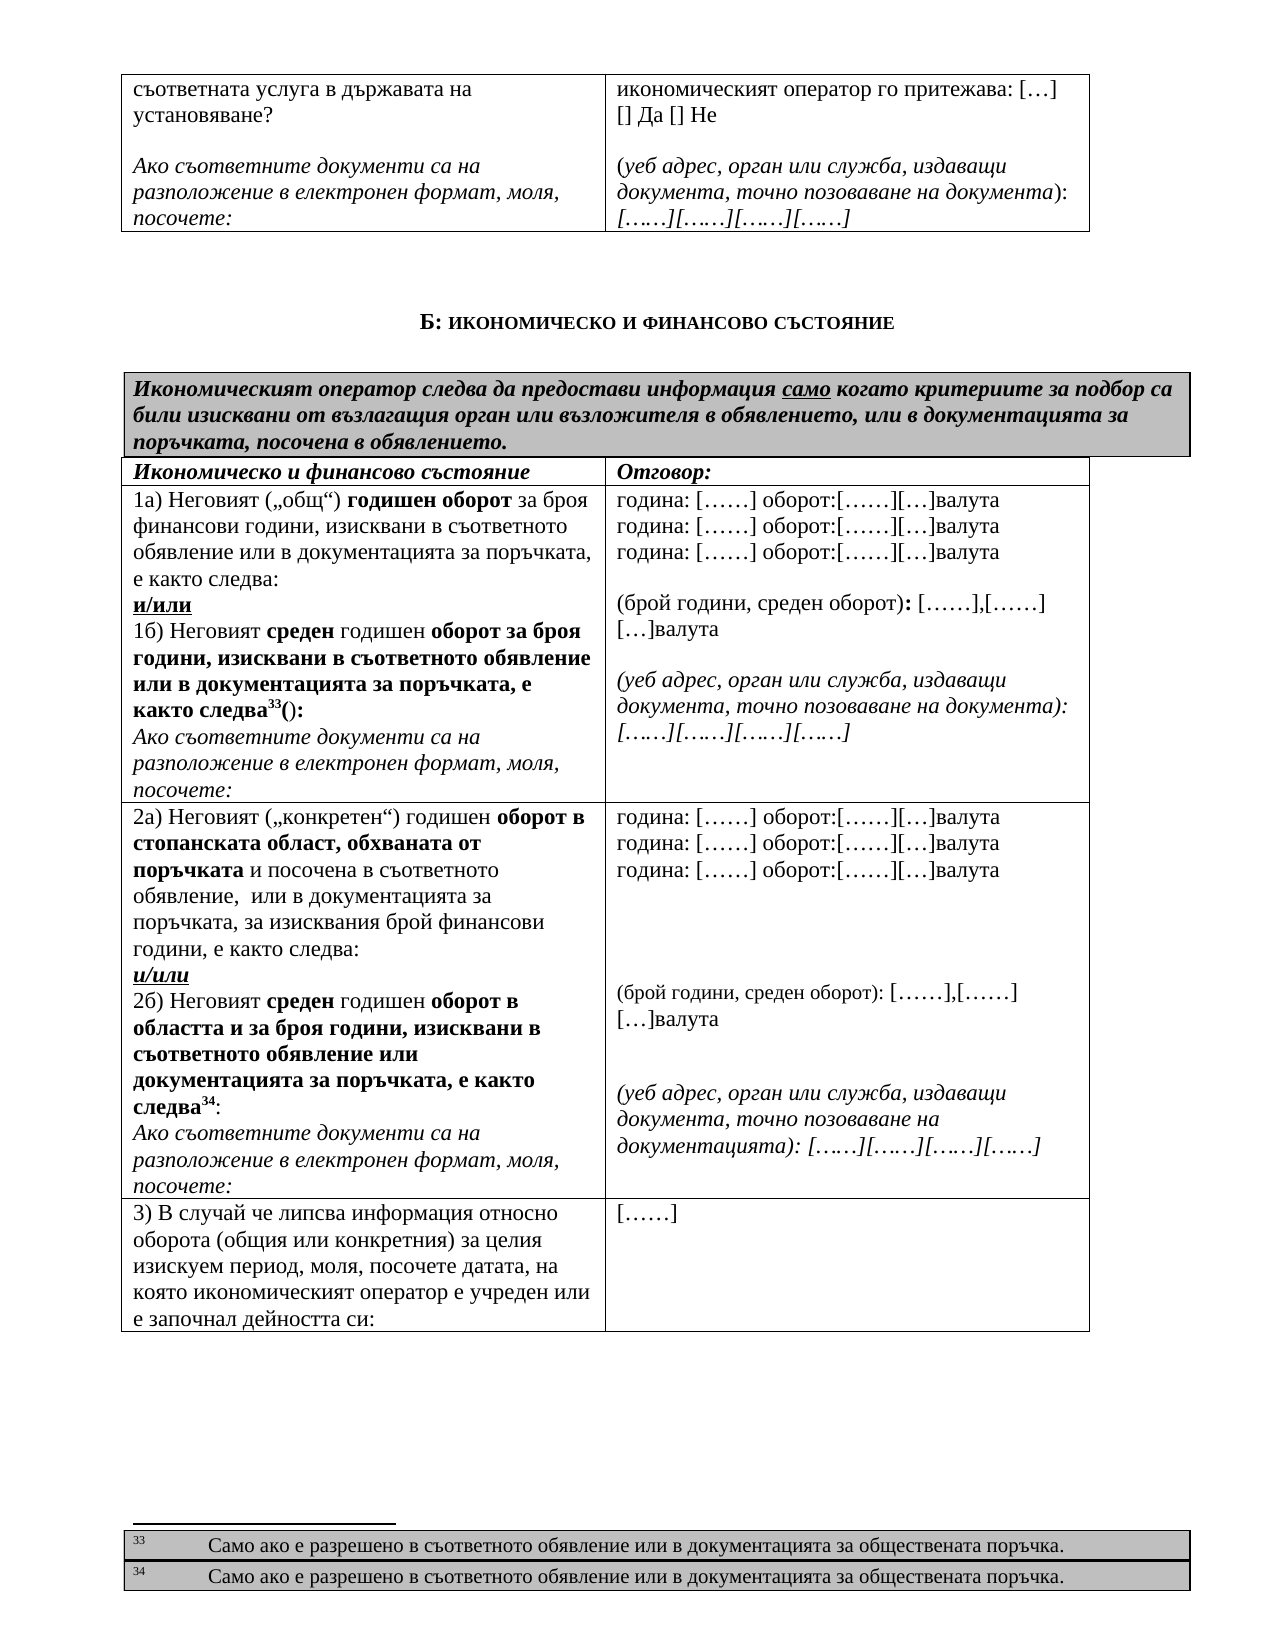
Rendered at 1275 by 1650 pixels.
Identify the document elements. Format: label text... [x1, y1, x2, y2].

table_header Икономическо и финансово състояние [122, 458, 605, 485]
title Б: икономическо и финансово състояние [133, 308, 1181, 334]
table_cell [……] [606, 1199, 1089, 1331]
table_cell 2а) Неговият („конкретен“) годишен оборот в стопанската област, обхваната от поръчката и посочена в съответното обявление, или в документацията за поръчката, за изисквания брой финансови години, е както следва: и/или 2б) Неговият среден годишен оборот в областта и за броя години, изисквани в съответното обявление или документацията за поръчката, е както следва: Ако съответните документи са на разположение в електронен формат, моля, посочете: [122, 803, 605, 1198]
table_cell година: [……] оборот:[……][…]валута година: [……] оборот:[……][…]валута година: [……] оборот:[……][…]валута (брой години, среден оборот): [……],[……][…]валута (уеб адрес, орган или служба, издаващи документа, точно позоваване на документа): [……][……][……][……] [606, 486, 1089, 802]
table_cell година: [……] оборот:[……][…]валута година: [……] оборот:[……][…]валута година: [……] оборот:[……][…]валута (брой години, среден оборот): [……],[……][…]валута (уеб адрес, орган или служба, издаващи документа, точно позоваване на документацията): [……][……][……][……] [606, 803, 1089, 1198]
text Икономическият оператор следва да предостави информация само когато критериите за подбор са били изисквани от възлагащия орган или възложителя в обявлението, или в документацията за поръчката, посочена в обявлението. [125, 373, 1189, 456]
table_header Отговор: [606, 458, 1089, 485]
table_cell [606, 75, 1089, 231]
table_cell 1а) Неговият („общ“) годишен оборот за броя финансови години, изисквани в съответното обявление или в документацията за поръчката, е както следва: и/или 1б) Неговият среден годишен оборот за броя години, изисквани в съответното обявление или в документацията за поръчката, е както следва(): Ако съответните документи са на разположение в електронен формат, моля, посочете: [122, 486, 605, 802]
table_cell 3) В случай че липсва информация относно оборота (общия или конкретния) за целия изискуем период, моля, посочете датата, на която икономическият оператор е учреден или е започнал дейността си: [122, 1199, 605, 1331]
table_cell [122, 75, 605, 231]
